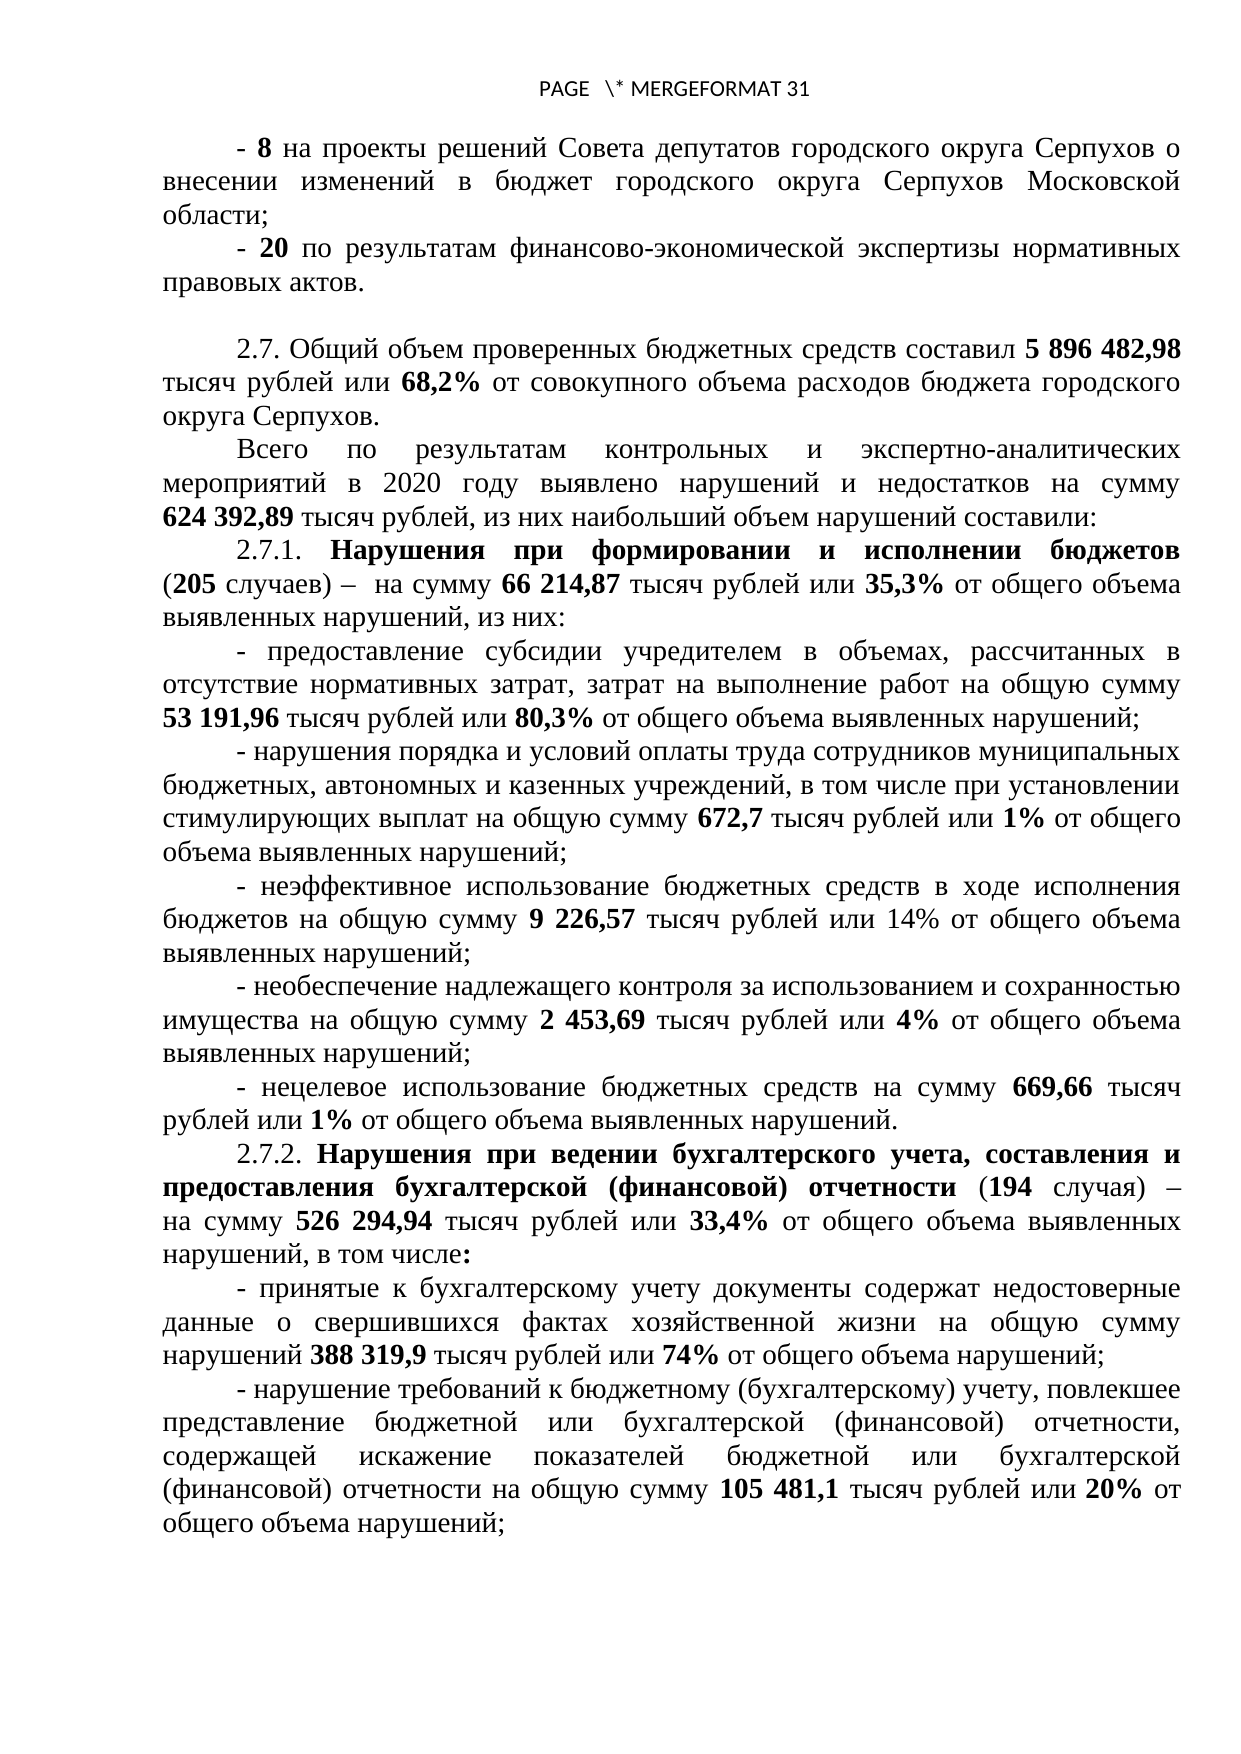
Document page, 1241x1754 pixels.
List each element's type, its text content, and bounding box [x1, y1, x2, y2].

text - предоставление субсидии учредителем в объемах, рассчитанных в отсутствие нормативных затрат, затрат на выполнение работ на общую сумму 53 191,96 тысяч рублей или 80,3% от общего объема выявленных нарушений; [162, 633, 1181, 733]
list - нарушение требований к бюджетному (бухгалтерскому) учету, повлекшее представление бюджетной или бухгалтерской (финансовой) отчетности, содержащей искажение показателей бюджетной или бухгалтерской (финансовой) отчетности на общую сумму 105 481,1 тысяч рублей или 20% от общего объема нарушений; [162, 1371, 1181, 1538]
text 2.7.2. Нарушения при ведении бухгалтерского учета, составления и предоставления бухгалтерской (финансовой) отчетности (194 случая) – на сумму 526 294,94 тысяч рублей или 33,4% от общего объема выявленных нарушений, в том числе: [162, 1136, 1181, 1270]
text - необеспечение надлежащего контроля за использованием и сохранностью имущества на общую сумму 2 453,69 тысяч рублей или 4% от общего объема выявленных нарушений; [162, 968, 1181, 1069]
text - 8 на проекты решений Совета депутатов городского округа Серпухов о внесении изменений в бюджет городского округа Серпухов Московской области; [162, 130, 1181, 230]
text 2.7.1. Нарушения при формировании и исполнении бюджетов (205 случаев) – на сумму 66 214,87 тысяч рублей или 35,3% от общего объема выявленных нарушений, из них: [162, 532, 1181, 633]
text - нецелевое использование бюджетных средств на сумму 669,66 тысяч рублей или 1% от общего объема выявленных нарушений. [162, 1069, 1181, 1136]
list - принятые к бухгалтерскому учету документы содержат недостоверные данные о свершившихся фактах хозяйственной жизни на общую сумму нарушений 388 319,9 тысяч рублей или 74% от общего объема нарушений; [162, 1270, 1181, 1371]
text 2.7. Общий объем проверенных бюджетных средств составил 5 896 482,98 тысяч рублей или 68,2% от совокупного объема расходов бюджета городского округа Серпухов. [162, 331, 1181, 432]
text - нарушения порядка и условий оплаты труда сотрудников муниципальных бюджетных, автономных и казенных учреждений, в том числе при установлении стимулирующих выплат на общую сумму 672,7 тысяч рублей или 1% от общего объема выявленных нарушений; [162, 733, 1181, 868]
text - неэффективное использование бюджетных средств в ходе исполнения бюджетов на общую сумму 9 226,57 тысяч рублей или 14% от общего объема выявленных нарушений; [162, 868, 1181, 968]
text - 20 по результатам финансово-экономической экспертизы нормативных правовых актов. [162, 230, 1181, 297]
text Всего по результатам контрольных и экспертно-аналитических мероприятий в 2020 году выявлено нарушений и недостатков на сумму 624 392,89 тысяч рублей, из них наибольший объем нарушений составили: [162, 432, 1181, 532]
